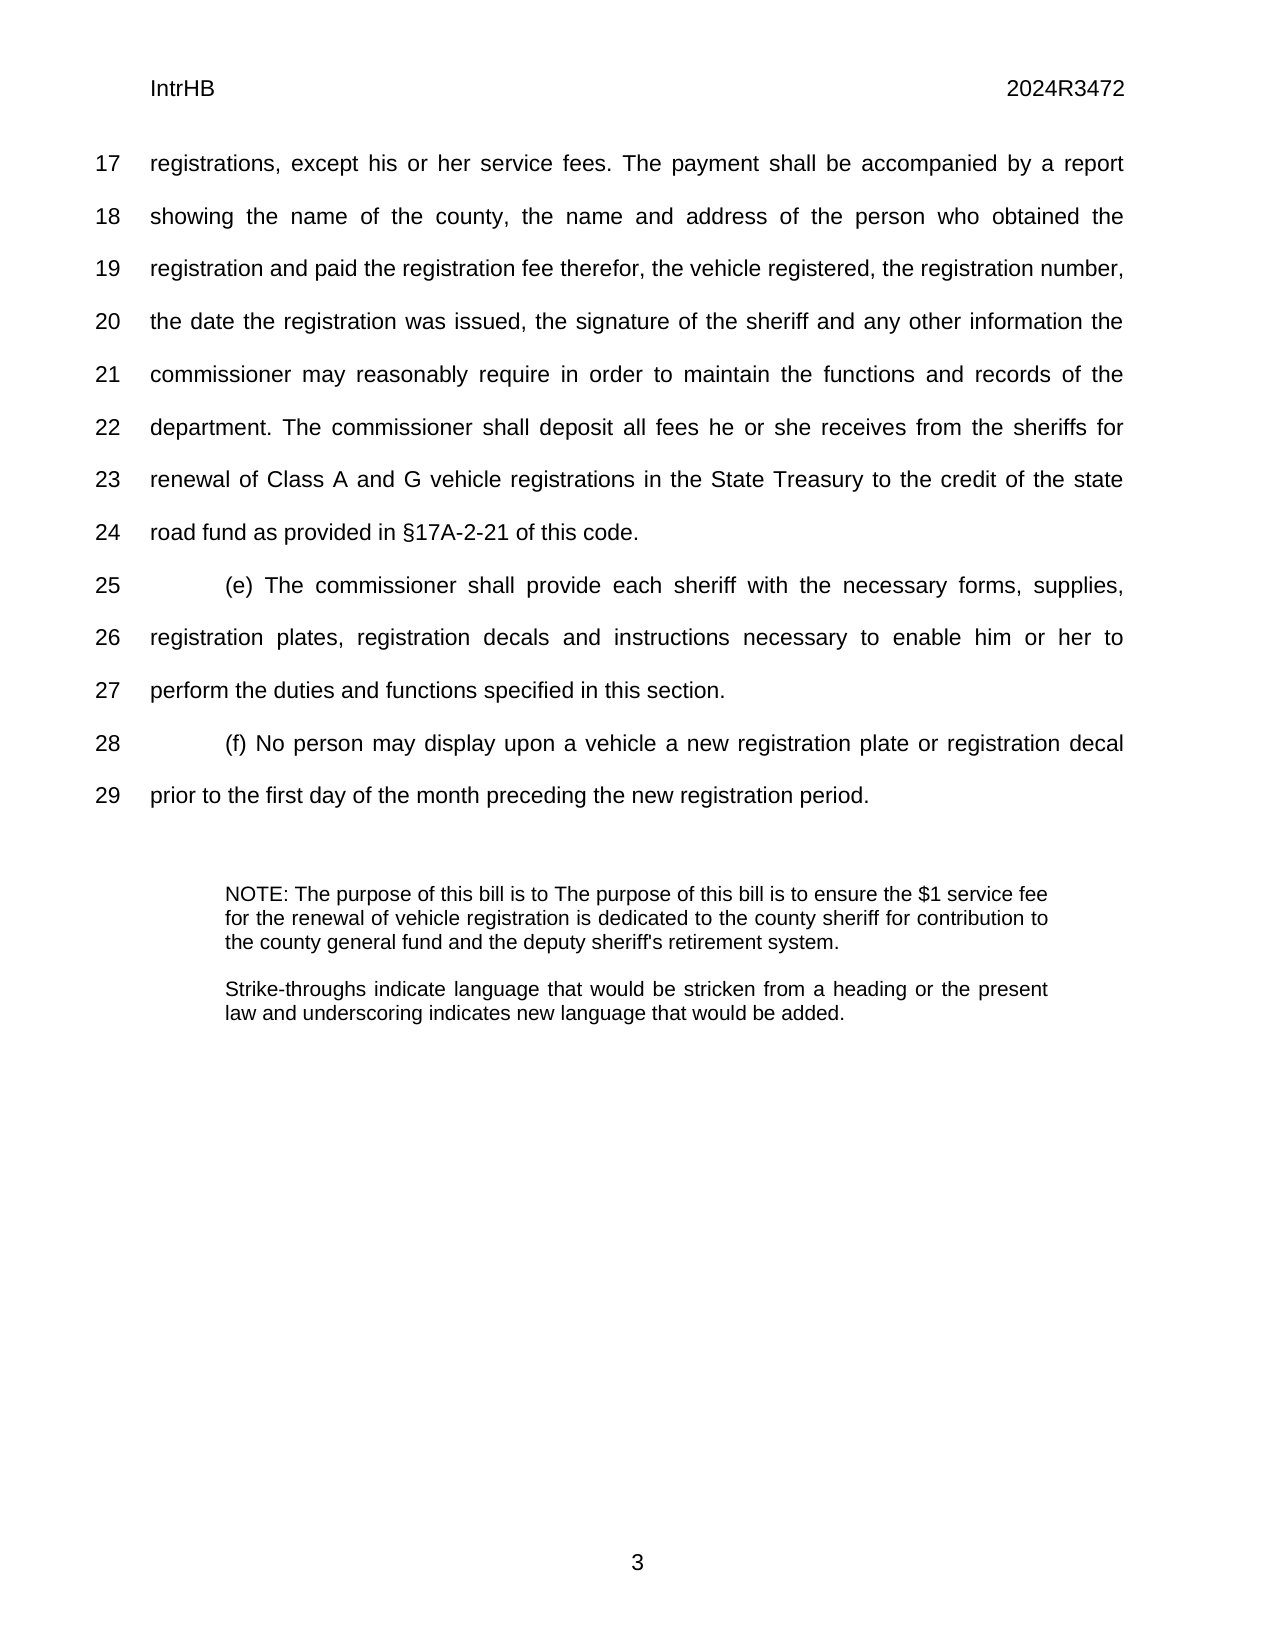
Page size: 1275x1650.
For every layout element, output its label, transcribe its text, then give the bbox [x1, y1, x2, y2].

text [150, 150, 1125, 545]
text NOTE: The purpose of this bill is to The purpose of this bill is to ensure the $1 service fee for the renewal of vehicle registration is dedicated to the county sheriff for contribution to the county general fund and the deputy sheriff's retirement system. [225, 882, 1050, 954]
text Strike-throughs indicate language that would be stricken from a heading or the present law and underscoring indicates new language that would be added. [225, 977, 1050, 1025]
text (e) The commissioner shall provide each sheriff with the necessary forms, supplies, registration plates, registration decals and instructions necessary to enable him or her to perform the duties and functions specified in this section. [150, 572, 1125, 703]
text (f) No person may display upon a vehicle a new registration plate or registration decal prior to the first day of the month preceding the new registration period. [150, 730, 1125, 809]
